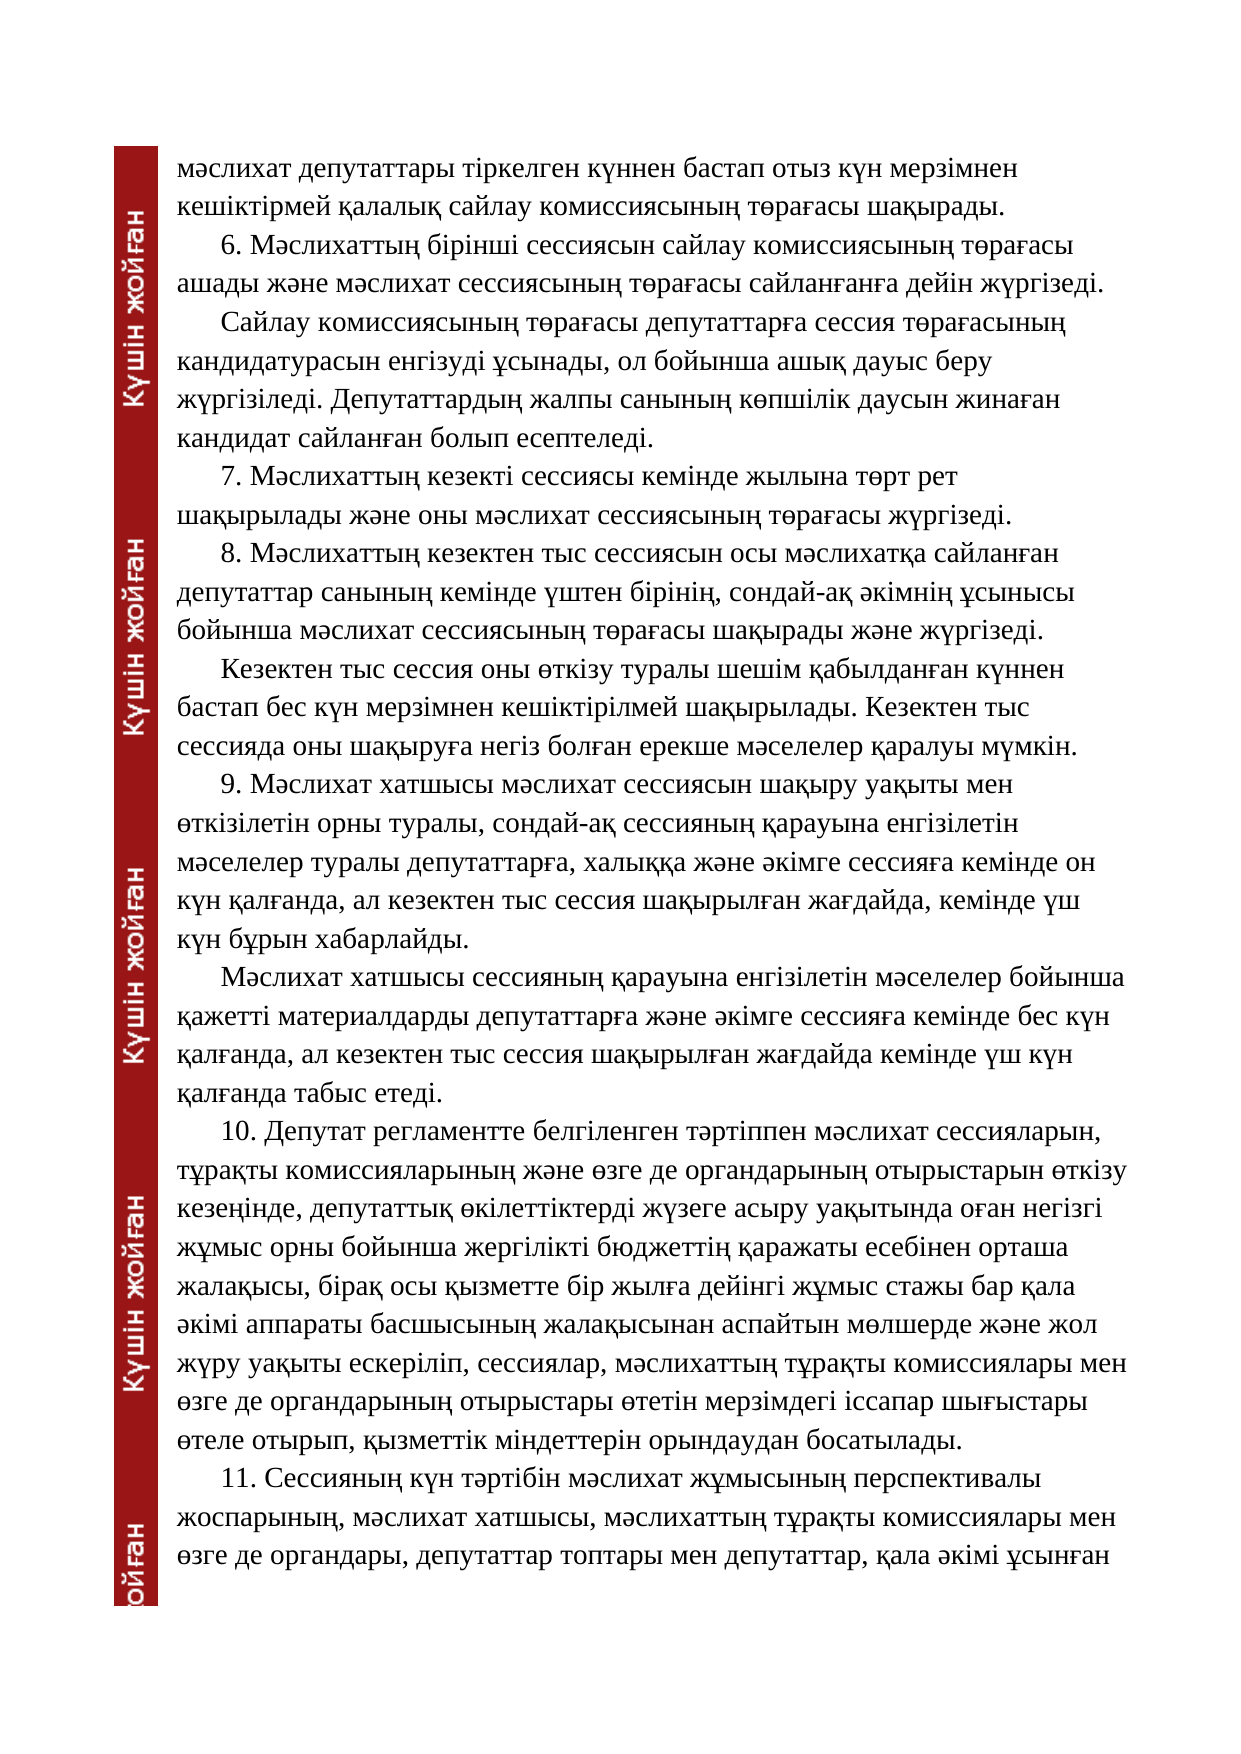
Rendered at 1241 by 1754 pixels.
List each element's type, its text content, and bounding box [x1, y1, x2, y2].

picture [114, 146, 158, 150]
picture [114, 1571, 158, 1606]
